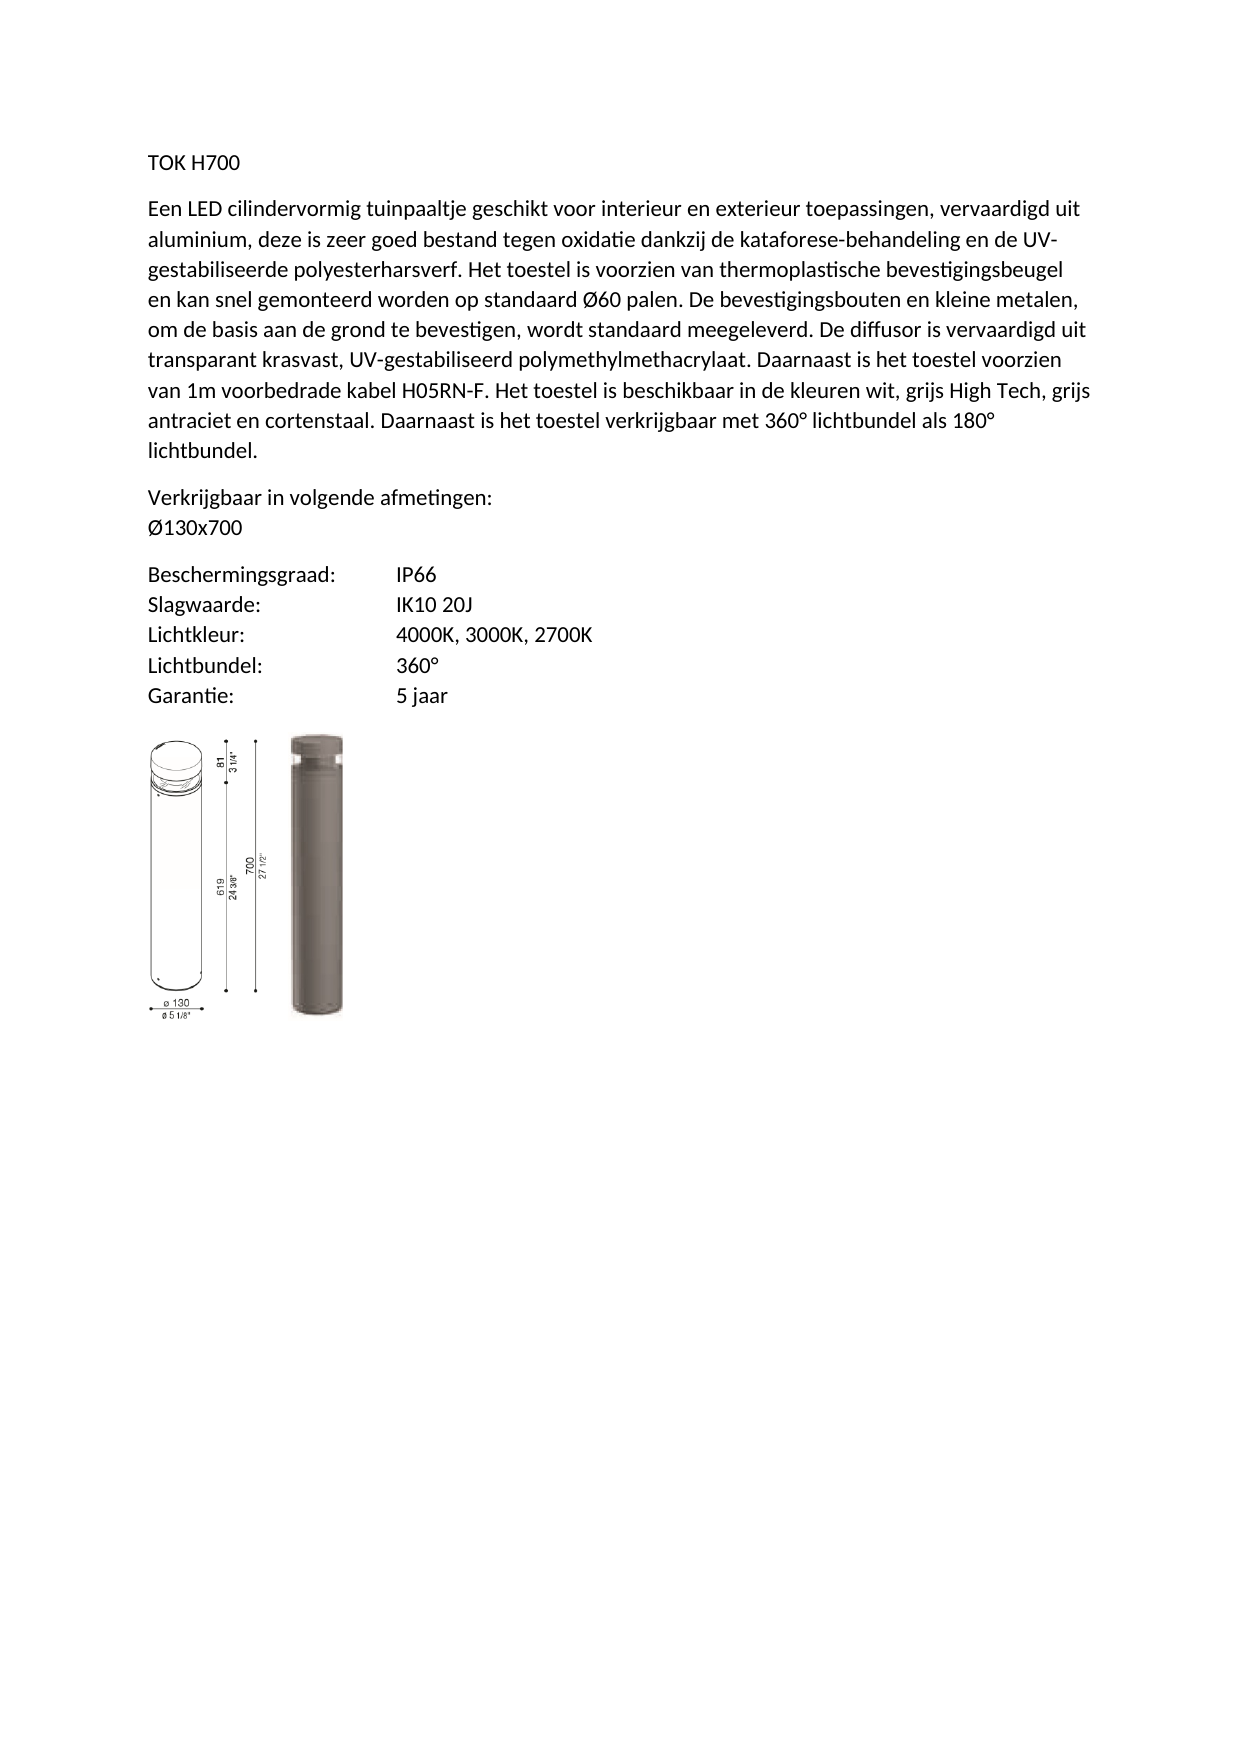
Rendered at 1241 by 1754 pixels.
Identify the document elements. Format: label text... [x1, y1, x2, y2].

picture [286, 732, 343, 1017]
text Beschermingsgraad: IP66 Slagwaarde: IK10 20J Lichtkleur: 4000K, 3000K, 2700K Lichtbundel: 360° Garantie: 5 jaar [148, 560, 1093, 709]
picture [147, 734, 270, 1021]
text TOK H700 [148, 148, 1093, 176]
text Verkrijgbaar in volgende afmetingen: Ø130x700 [148, 483, 1093, 541]
text Een LED cilindervormig tuinpaaltje geschikt voor interieur en exterieur toepassingen, vervaardigd uit aluminium, deze is zeer goed bestand tegen oxidatie dankzij de kataforese-behandeling en de UV-gestabiliseerde polyesterharsverf. Het toestel is voorzien van thermoplastische bevestigingsbeugel en kan snel gemonteerd worden op standaard Ø60 palen. De bevestigingsbouten en kleine metalen, om de basis aan de grond te bevestigen, wordt standaard meegeleverd. De diffusor is vervaardigd uit transparant krasvast, UV-gestabiliseerd polymethylmethacrylaat. Daarnaast is het toestel voorzien van 1m voorbedrade kabel H05RN-F. Het toestel is beschikbaar in de kleuren wit, grijs High Tech, grijs antraciet en cortenstaal. Daarnaast is het toestel verkrijgbaar met 360° lichtbundel als 180° lichtbundel. [148, 194, 1093, 464]
